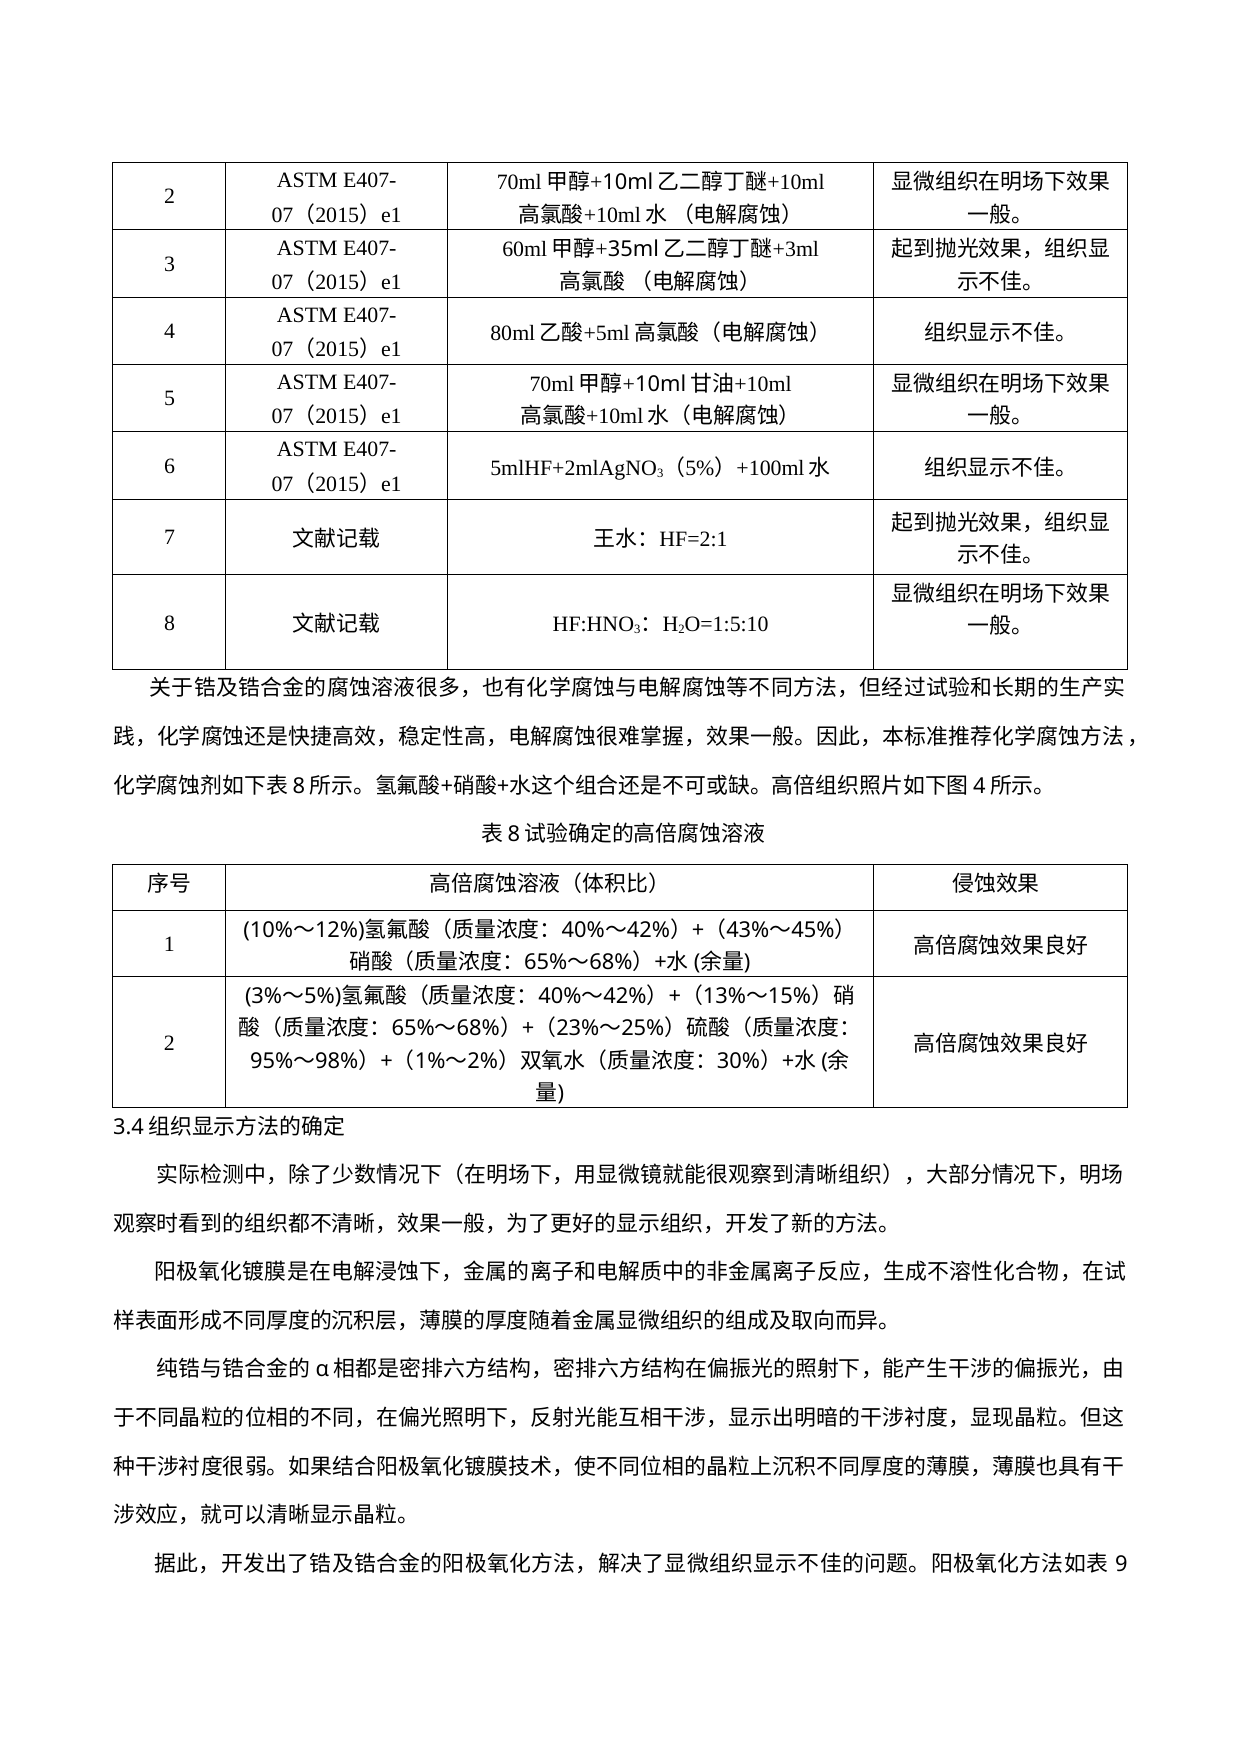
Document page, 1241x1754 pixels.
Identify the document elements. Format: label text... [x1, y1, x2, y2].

table_cell ASTM E407-07（2015）e1 [226, 432, 447, 498]
table_cell 文献记载 [226, 500, 447, 574]
table_cell 高倍腐蚀效果良好 [874, 977, 1127, 1107]
table_cell 高倍腐蚀效果良好 [874, 911, 1127, 976]
table_cell 5 [113, 365, 225, 431]
text 3.4组织显示方法的确定 [113, 1108, 1127, 1141]
text 表8试验确定的高倍腐蚀溶液 [113, 816, 1127, 848]
table_cell 起到抛光效果，组织显示不佳。 [874, 500, 1127, 574]
table_cell ASTM E407-07（2015）e1 [226, 230, 447, 297]
table_cell 70ml甲醇+10ml乙二醇丁醚+10ml 高氯酸+10ml水 （电解腐蚀） [448, 163, 873, 229]
table_cell 6 [113, 432, 225, 498]
text 实际检测中，除了少数情况下（在明场下，用显微镜就能很观察到清晰组织），大部分情况下，明场观察时看到的组织都不清晰，效果一般，为了更好的显示组织，开发了新的方法。 [113, 1157, 1127, 1238]
table_cell ASTM E407-07（2015）e1 [226, 298, 447, 364]
table_cell (3%～5%)氢氟酸（质量浓度：40%～42%）+（13%～15%）硝酸（质量浓度：65%～68%）+（23%～25%）硫酸（质量浓度：95%～98%）+（1%～2%）双氧水（质量浓度：30%）+水 (余量) [226, 977, 873, 1107]
table_header 序号 [113, 865, 225, 910]
table_cell 1 [113, 911, 225, 976]
table_cell HF:HNO3：H2O=1:5:10 [448, 575, 873, 669]
table_cell 70ml甲醇+10ml甘油+10ml 高氯酸+10ml水（电解腐蚀） [448, 365, 873, 431]
table_cell 组织显示不佳。 [874, 298, 1127, 364]
table_cell 60ml甲醇+35ml乙二醇丁醚+3ml 高氯酸 （电解腐蚀） [448, 230, 873, 297]
table_header 高倍腐蚀溶液（体积比） [226, 865, 873, 910]
table_cell 2 [113, 163, 225, 229]
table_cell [226, 163, 447, 229]
table_cell 5mlHF+2mlAgNO3（5%）+100ml水 [448, 432, 873, 498]
text 阳极氧化镀膜是在电解浸蚀下，金属的离子和电解质中的非金属离子反应，生成不溶性化合物，在试样表面形成不同厚度的沉积层，薄膜的厚度随着金属显微组织的组成及取向而异。 [113, 1254, 1127, 1335]
table_cell 4 [113, 298, 225, 364]
table_cell 显微组织在明场下效果一般。 [874, 163, 1127, 229]
table_cell 王水：HF=2:1 [448, 500, 873, 574]
table_cell 显微组织在明场下效果一般。 [874, 365, 1127, 431]
table_cell (10%～12%)氢氟酸（质量浓度：40%～42%）+（43%～45%）硝酸（质量浓度：65%～68%）+水 (余量) [226, 911, 873, 976]
table_cell 7 [113, 500, 225, 574]
table_cell 3 [113, 230, 225, 297]
table_cell 组织显示不佳。 [874, 432, 1127, 498]
table_cell 2 [113, 977, 225, 1107]
text 纯锆与锆合金的α相都是密排六方结构，密排六方结构在偏振光的照射下，能产生干涉的偏振光，由于不同晶粒的位相的不同，在偏光照明下，反射光能互相干涉，显示出明暗的干涉衬度，显现晶粒。但这种干涉衬度很弱。如果结合阳极氧化镀膜技术，使不同位相的晶粒上沉积不同厚度的薄膜，薄膜也具有干涉效应，就可以清晰显示晶粒。 [113, 1351, 1127, 1529]
table_cell 8 [113, 575, 225, 669]
table_cell 起到抛光效果，组织显示不佳。 [874, 230, 1127, 297]
table_cell 显微组织在明场下效果一般。 [874, 575, 1127, 669]
text 关于锆及锆合金的腐蚀溶液很多，也有化学腐蚀与电解腐蚀等不同方法，但经过试验和长期的生产实践，化学腐蚀还是快捷高效，稳定性高，电解腐蚀很难掌握，效果一般。因此，本标准推荐化学腐蚀方法，化学腐蚀剂如下表8所示。氢氟酸+硝酸+水这个组合还是不可或缺。高倍组织照片如下图4所示。 [113, 670, 1127, 800]
table_cell 80ml乙酸+5ml高氯酸（电解腐蚀） [448, 298, 873, 364]
table_cell ASTM E407-07（2015）e1 [226, 365, 447, 431]
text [113, 1545, 1127, 1578]
table_header 侵蚀效果 [874, 865, 1127, 910]
table_cell 文献记载 [226, 575, 447, 669]
